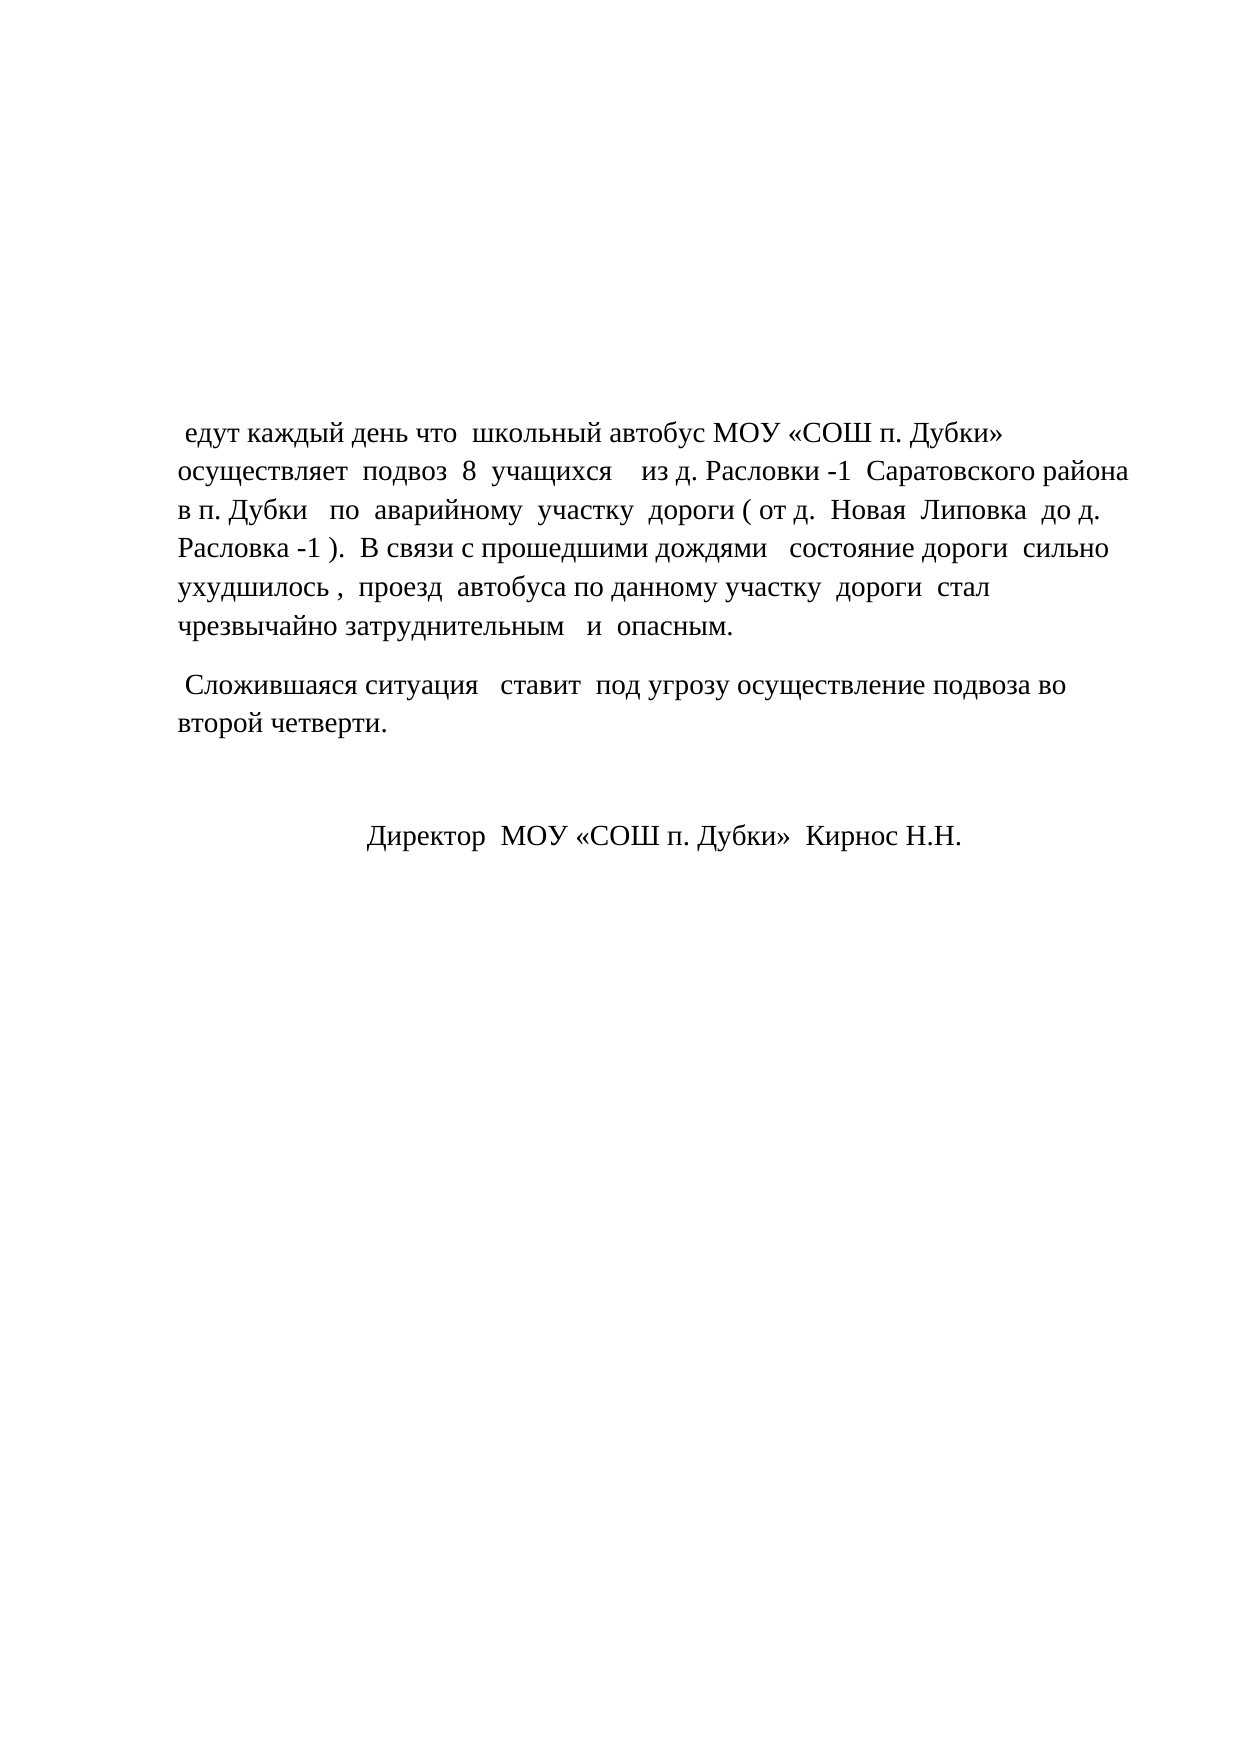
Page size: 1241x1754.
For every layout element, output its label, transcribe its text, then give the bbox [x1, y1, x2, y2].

text едут каждый день что школьный автобус МОУ «СОШ п. Дубки» осуществляет подвоз 8 учащихся из д. Расловки -1 Саратовского района в п. Дубки по аварийному участку дороги ( от д. Новая Липовка до д. Расловка -1 ). В связи с прошедшими дождями состояние дороги сильно ухудшилось , проезд автобуса по данному участку дороги стал чрезвычайно затруднительным и опасным. [177, 415, 1152, 641]
text Сложившаяся ситуация ставит под угрозу осуществление подвоза во второй четверти. [177, 667, 1152, 739]
text Директор МОУ «СОШ п. Дубки» Кирнос Н.Н. [177, 818, 1152, 852]
